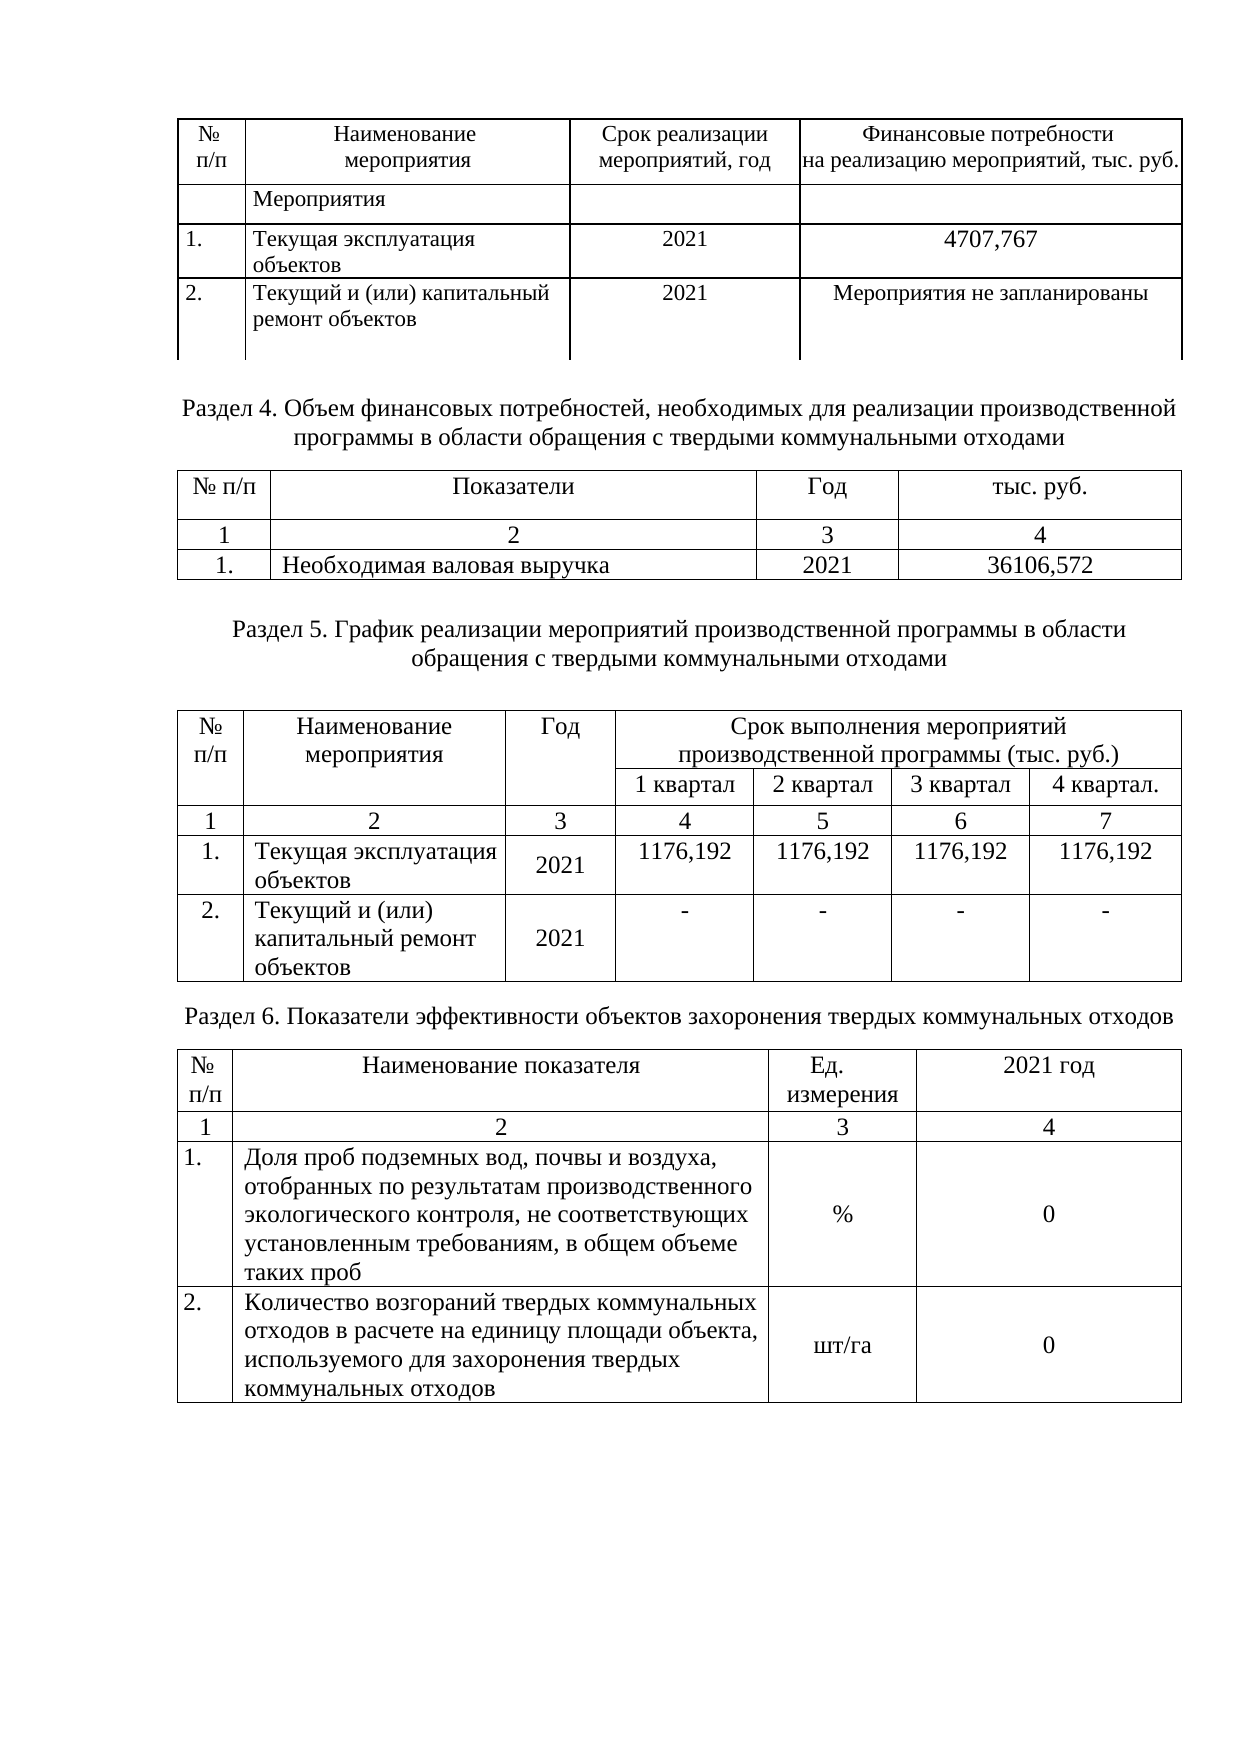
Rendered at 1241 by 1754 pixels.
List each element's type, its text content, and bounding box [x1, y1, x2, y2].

table_header 2021 год [917, 1050, 1181, 1111]
table_cell 36106,572 [899, 550, 1181, 579]
table_header Наименование мероприятия [244, 711, 505, 805]
table_cell 2021 [571, 279, 799, 359]
table_header № п/п [179, 120, 245, 183]
text Раздел 4. Объем финансовых потребностей, необходимых для реализации производственной программы в области обращения с твердыми коммунальными отходами [177, 393, 1181, 451]
table_cell 1176,192 [1030, 836, 1181, 894]
table_header Ед. измерения [769, 1050, 916, 1111]
table_cell 2021 [571, 225, 799, 277]
table_cell 4707,767 [801, 225, 1181, 277]
table_header Наименование мероприятия [246, 120, 569, 183]
table_cell 0 [917, 1142, 1181, 1286]
table_cell 4 [917, 1112, 1181, 1141]
table_cell 0 [917, 1287, 1181, 1402]
table_cell Текущий и (или) капитальный ремонт объектов [246, 279, 569, 359]
table_header Год [757, 471, 898, 519]
table_cell Мероприятия не запланированы [801, 279, 1181, 359]
table_cell 1 [178, 520, 270, 548]
table_cell 1176,192 [616, 836, 753, 894]
table_cell - [1030, 895, 1181, 981]
table_cell 4 квартал. [1030, 769, 1181, 805]
table_cell 2 [244, 806, 505, 835]
table_header Наименование показателя [233, 1050, 768, 1111]
table_cell 1. [178, 836, 243, 894]
table_header тыс. руб. [899, 471, 1181, 519]
table_cell 2021 [757, 550, 898, 579]
table_cell 7 [1030, 806, 1181, 835]
table_cell 1176,192 [754, 836, 891, 894]
table_cell 5 [754, 806, 891, 835]
table_cell 4 [616, 806, 753, 835]
table_cell 2021 [506, 836, 615, 894]
table_header Год [506, 711, 615, 805]
table_cell 2 [271, 520, 756, 548]
table_header Показатели [271, 471, 756, 519]
table_cell 1176,192 [892, 836, 1029, 894]
table_cell Текущий и (или) капитальный ремонт объектов [244, 895, 505, 981]
table_cell 3 [757, 520, 898, 548]
table_cell шт/га [769, 1287, 916, 1402]
table_cell Доля проб подземных вод, почвы и воздуха, отобранных по результатам производственного экологического контроля, не соответствующих установленным требованиям, в общем объеме таких проб [233, 1142, 768, 1286]
table_cell 6 [892, 806, 1029, 835]
table_cell 1 [178, 806, 243, 835]
table_cell 1. [178, 550, 270, 579]
table_cell - [892, 895, 1029, 981]
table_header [801, 120, 1181, 183]
table_cell 2. [179, 279, 245, 359]
table_cell % [769, 1142, 916, 1286]
table_cell 2021 [506, 895, 615, 981]
table_cell 4 [899, 520, 1181, 548]
table_header № п/п [178, 1050, 232, 1111]
table_cell 1 квартал [616, 769, 753, 805]
table_header № п/п [178, 711, 243, 805]
table_cell Количество возгораний твердых коммунальных отходов в расчете на единицу площади объекта, используемого для захоронения твердых коммунальных отходов [233, 1287, 768, 1402]
table_cell Мероприятия [246, 185, 569, 223]
table_cell Текущая эксплуатация объектов [246, 225, 569, 277]
table_cell - [616, 895, 753, 981]
table_cell Текущая эксплуатация объектов [244, 836, 505, 894]
table_cell [179, 185, 245, 223]
table_cell 3 [769, 1112, 916, 1141]
table_cell Необходимая валовая выручка [271, 550, 756, 579]
table_cell 2 квартал [754, 769, 891, 805]
table_cell [571, 185, 799, 223]
text Раздел 5. График реализации мероприятий производственной программы в области обращения с твердыми коммунальными отходами [177, 614, 1181, 671]
table_cell 2. [178, 895, 243, 981]
text Раздел 6. Показатели эффективности объектов захоронения твердых коммунальных отходов [177, 1001, 1181, 1030]
table_cell 3 [506, 806, 615, 835]
table_cell 2 [233, 1112, 768, 1141]
table_cell 1. [178, 1142, 232, 1286]
table_header № п/п [178, 471, 270, 519]
table_header Срок выполнения мероприятий производственной программы (тыс. руб.) [616, 711, 1181, 768]
table_header Срок реализации мероприятий, год [571, 120, 799, 183]
table_cell 1 [178, 1112, 232, 1141]
table_cell 3 квартал [892, 769, 1029, 805]
table_cell - [754, 895, 891, 981]
table_cell 2. [178, 1287, 232, 1402]
table_cell [801, 185, 1181, 223]
table_cell 1. [179, 225, 245, 277]
